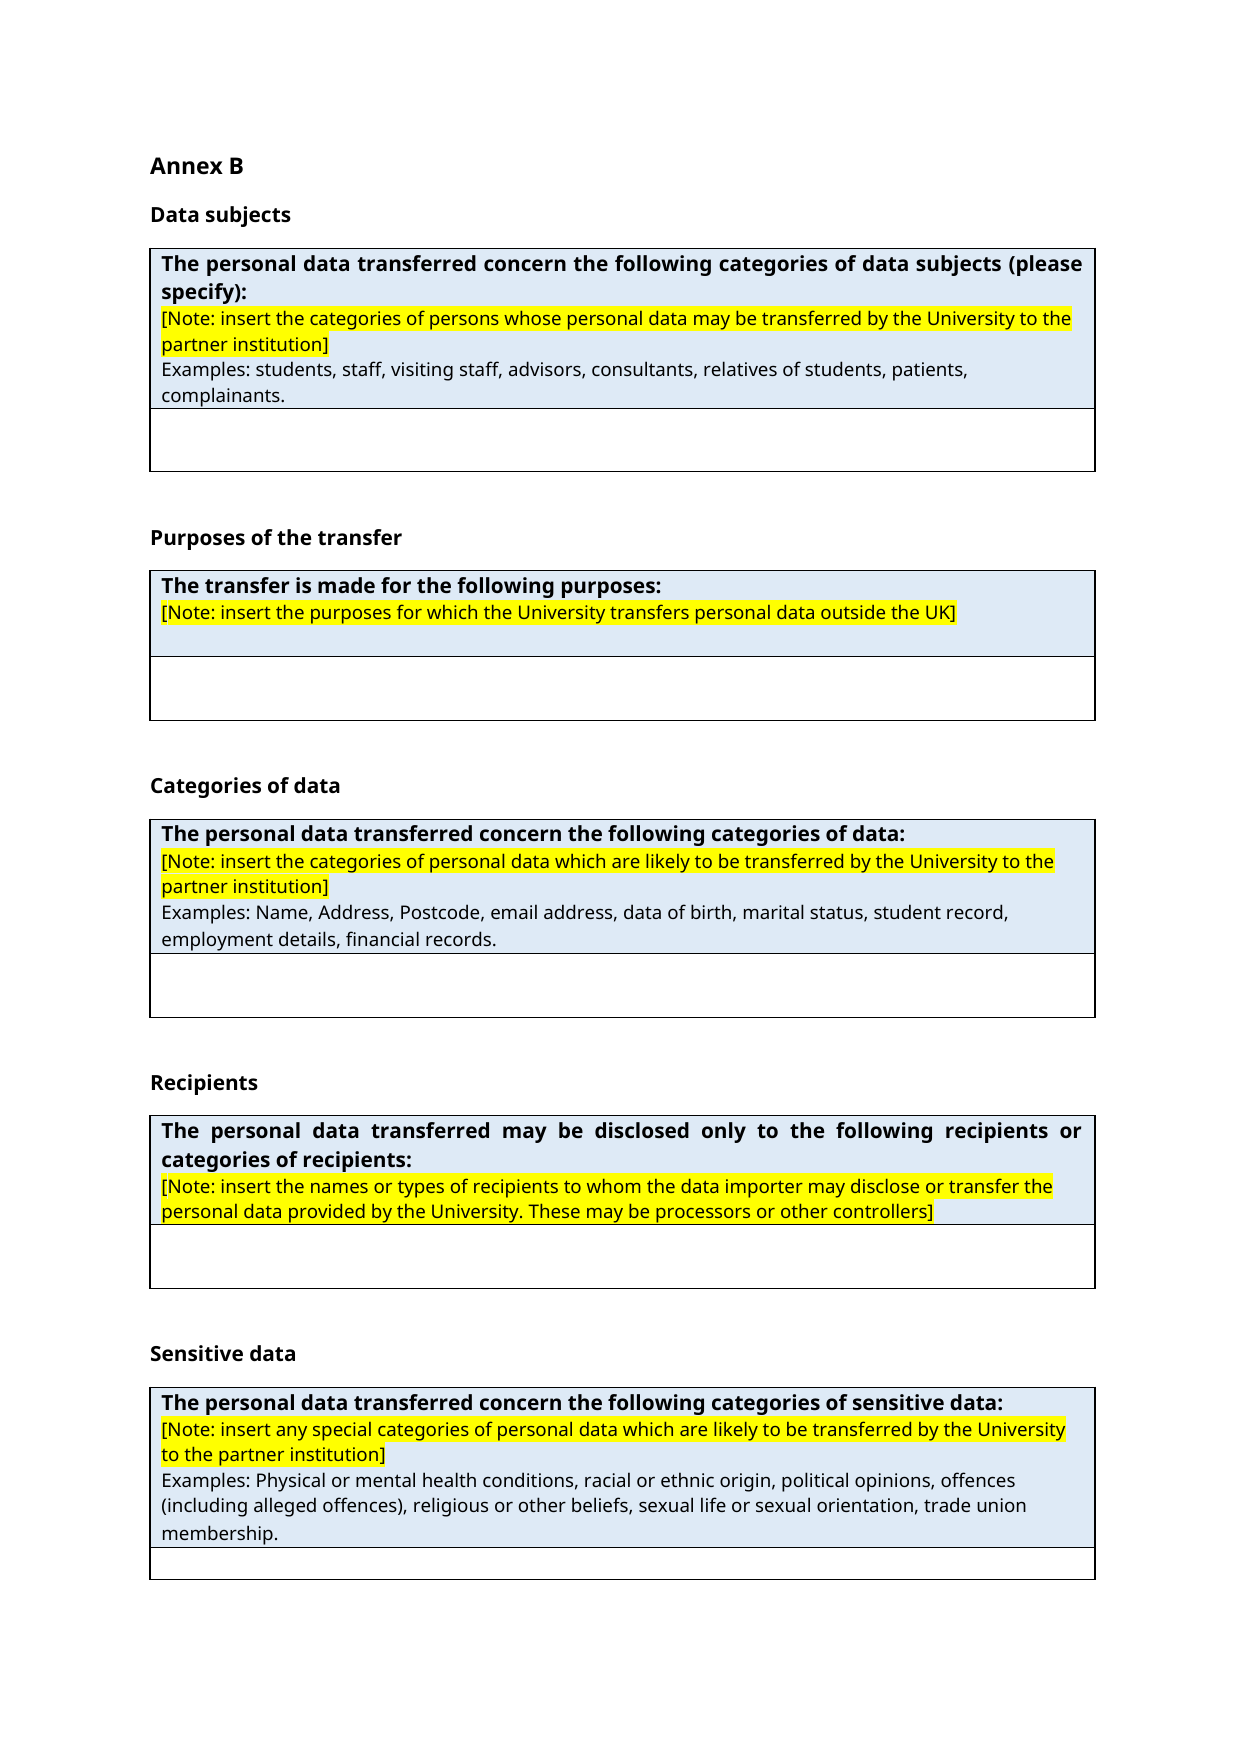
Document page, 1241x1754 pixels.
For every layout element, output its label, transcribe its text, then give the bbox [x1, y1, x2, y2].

table_header The personal data transferred concern the following categories of sensitive data: [Note: insert any special categories of personal data which are likely to be transferred by the University to the partner institution] Examples: Physical or mental health conditions, racial or ethnic origin, political opinions, offences (including alleged offences), religious or other beliefs, sexual life or sexual orientation, trade union membership. [151, 1388, 1094, 1547]
table_cell [151, 1548, 1094, 1579]
text Purposes of the transfer [150, 523, 1090, 551]
table_cell [151, 409, 1094, 471]
text Annex B [150, 150, 1090, 181]
table_cell [151, 1225, 1094, 1288]
text Data subjects [150, 200, 1090, 229]
text Categories of data [150, 771, 1090, 800]
table_header The personal data transferred concern the following categories of data subjects (please specify): [Note: insert the categories of persons whose personal data may be transferred by the University to the partner institution] Examples: students, staff, visiting staff, advisors, consultants, relatives of students, patients, complainants. [151, 249, 1094, 408]
table_header The personal data transferred concern the following categories of data: [Note: insert the categories of personal data which are likely to be transferred by the University to the partner institution] Examples: Name, Address, Postcode, email address, data of birth, marital status, student record, employment details, financial records. [151, 820, 1094, 953]
text Sensitive data [150, 1339, 1090, 1368]
table_header The personal data transferred may be disclosed only to the following recipients or categories of recipients: [Note: insert the names or types of recipients to whom the data importer may disclose or transfer the personal data provided by the University. These may be processors or other controllers] [151, 1116, 1094, 1224]
table_cell [151, 657, 1094, 720]
table_header The transfer is made for the following purposes: [Note: insert the purposes for which the University transfers personal data outside the UK] [151, 571, 1094, 656]
table_cell [151, 954, 1094, 1017]
text Recipients [150, 1068, 1090, 1096]
